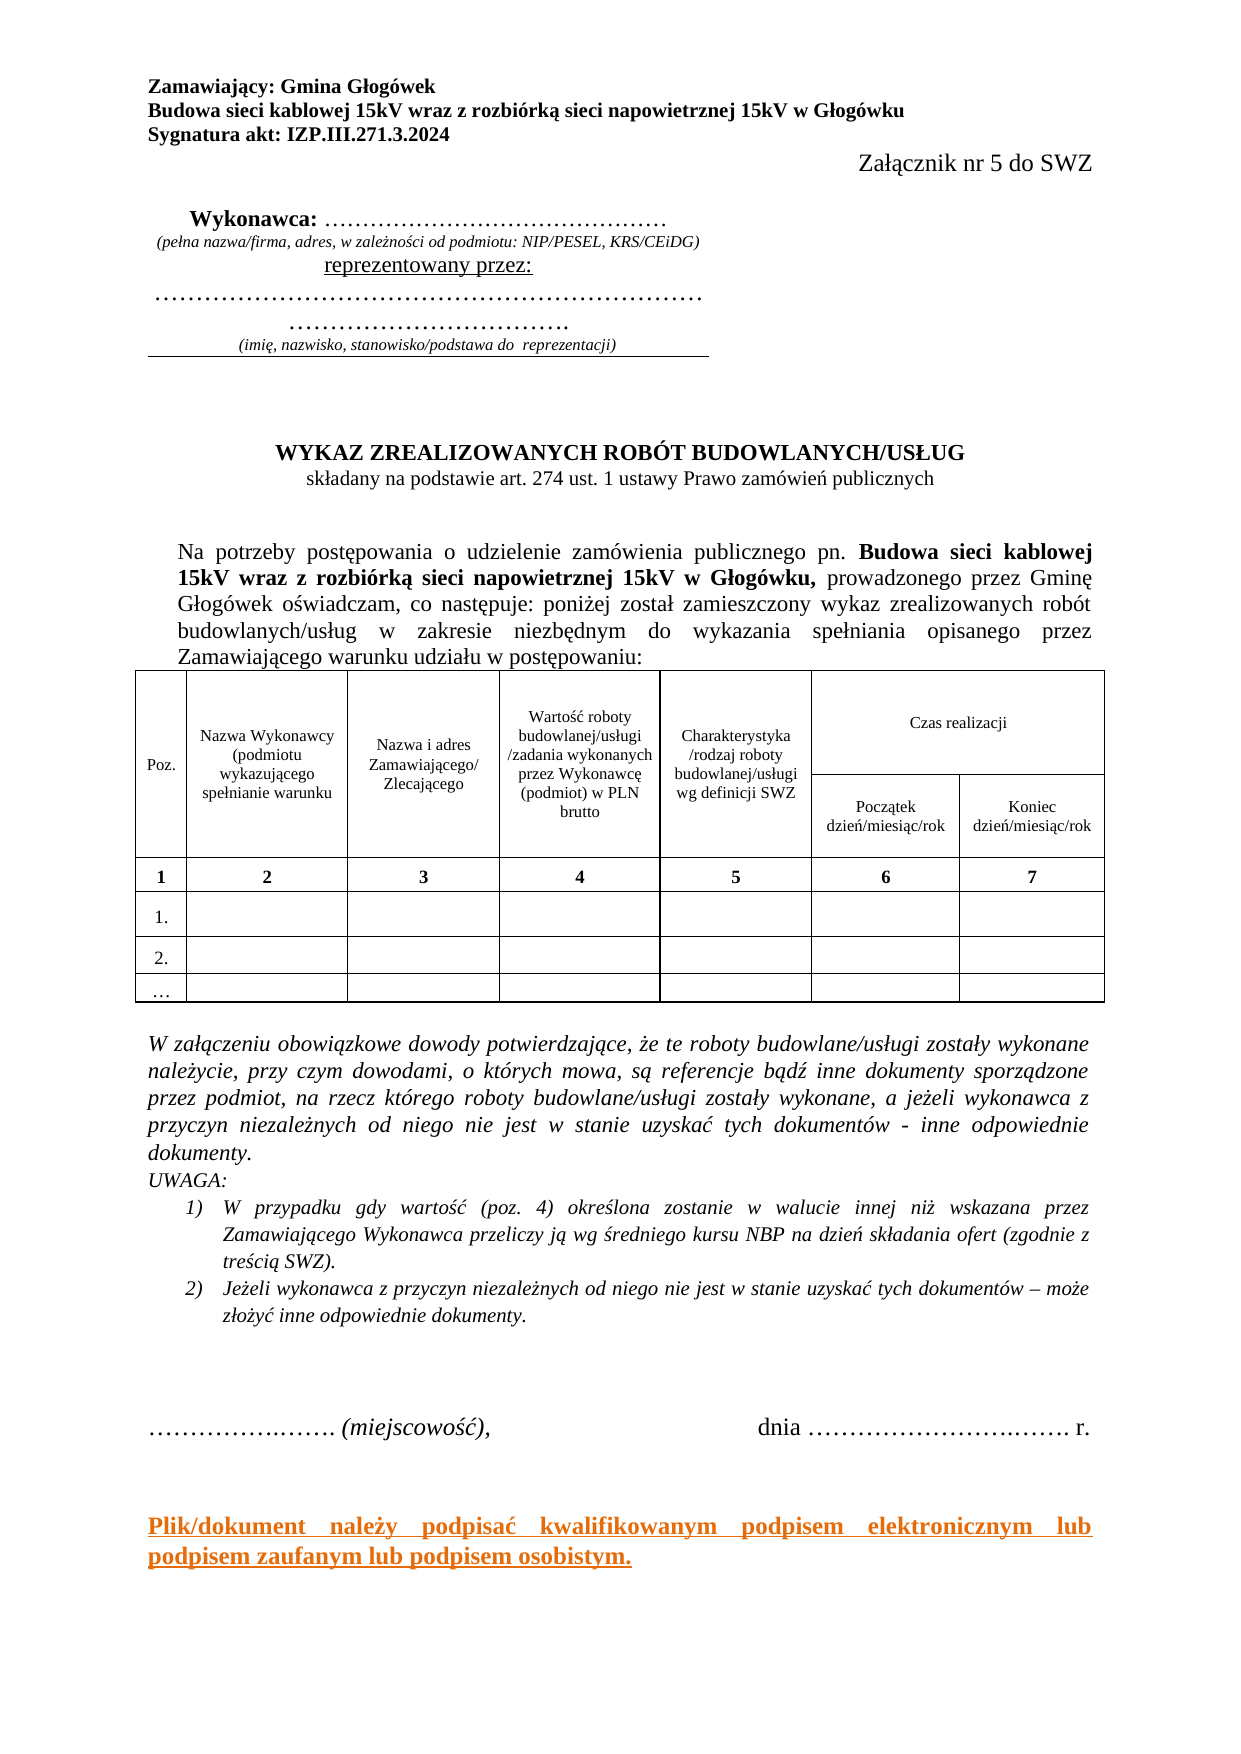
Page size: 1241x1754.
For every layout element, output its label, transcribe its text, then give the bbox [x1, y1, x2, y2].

text (imię, nazwisko, stanowisko/podstawa do reprezentacji) [148, 334, 709, 356]
text Plik/dokument należy podpisać kwalifikowanym podpisem elektronicznym lub podpisem zaufanym lub podpisem osobistym. [148, 1511, 1093, 1536]
table_cell [348, 937, 499, 973]
table_cell 7 [960, 858, 1104, 891]
table_cell Początek dzień/miesiąc/rok [812, 775, 959, 857]
text (pełna nazwa/firma, adres, w zależności od podmiotu: NIP/PESEL, KRS/CEiDG) reprezentowany przez: ………………………………………………………………………………………. [148, 231, 709, 334]
list W przypadku gdy wartość (poz. 4) określona zostanie w walucie innej niż wskazana przez Zamawiającego Wykonawca przeliczy ją wg średniego kursu NBP na dzień składania ofert (zgodnie z treścią SWZ). [185, 1192, 1093, 1273]
text Na potrzeby postępowania o udzielenie zamówienia publicznego pn. Budowa sieci kablowej 15kV wraz z rozbiórką sieci napowietrznej 15kV w Głogówku, prowadzonego przez Gminę Głogówek oświadczam, co następuje: poniżej został zamieszczony wykaz zrealizowanych robót budowlanych/usług w zakresie niezbędnym do wykazania spełniania opisanego przez Zamawiającego warunku udziału w postępowaniu: [177, 538, 1093, 669]
table_cell 2. [136, 937, 186, 973]
table_cell [960, 892, 1104, 936]
table_cell [348, 974, 499, 1001]
table_cell 2 [187, 858, 347, 891]
table_header Nazwa Wykonawcy (podmiotu wykazującego spełnianie warunku [187, 671, 347, 857]
text W załączeniu obowiązkowe dowody potwierdzające, że te roboty budowlane/usługi zostały wykonane należycie, przy czym dowodami, o których mowa, są referencje bądź inne dokumenty sporządzone przez podmiot, na rzecz którego roboty budowlane/usługi zostały wykonane, a jeżeli wykonawca z przyczyn niezależnych od niego nie jest w stanie uzyskać tych dokumentów - inne odpowiednie dokumenty. [148, 1029, 1093, 1165]
text składany na podstawie art. 274 ust. 1 ustawy Prawo zamówień publicznych [148, 466, 1093, 490]
table_cell [661, 937, 811, 973]
table_cell Koniec dzień/miesiąc/rok [960, 775, 1104, 857]
table_cell 6 [812, 858, 959, 891]
table_cell [500, 937, 659, 973]
table_cell … [136, 974, 186, 1001]
table_cell [500, 974, 659, 1001]
table_header Wartość roboty budowlanej/usługi /zadania wykonanych przez Wykonawcę (podmiot) w PLN brutto [500, 671, 659, 857]
table_header Poz. [136, 671, 186, 857]
text WYKAZ ZREALIZOWANYCH ROBÓT BUDOWLANYCH/USŁUG [148, 439, 1093, 466]
table_cell [187, 974, 347, 1001]
table_header Charakterystyka /rodzaj roboty budowlanej/usługi wg definicji SWZ [661, 671, 811, 857]
table_cell [500, 892, 659, 936]
table_cell 1 [136, 858, 186, 891]
list Jeżeli wykonawca z przyczyn niezależnych od niego nie jest w stanie uzyskać tych dokumentów – może złożyć inne odpowiednie dokumenty. [185, 1273, 1093, 1327]
table_cell 4 [500, 858, 659, 891]
text Załącznik nr 5 do SWZ [148, 148, 1093, 176]
table_header Nazwa i adres Zamawiającego/ Zlecającego [348, 671, 499, 857]
table_cell 3 [348, 858, 499, 891]
table_cell [348, 892, 499, 936]
table_cell [960, 937, 1104, 973]
table_cell 1. [136, 892, 186, 936]
table_cell [187, 892, 347, 936]
table_cell [187, 937, 347, 973]
text Wykonawca: ……………………………………… [148, 205, 709, 231]
text …………….……. (miejscowość), dnia …………………….……. r. [148, 1412, 1093, 1441]
table_header Czas realizacji [812, 671, 1104, 774]
table_cell [661, 892, 811, 936]
table_cell [960, 974, 1104, 1001]
table_cell [812, 892, 959, 936]
text UWAGA: [148, 1165, 1093, 1192]
table_cell [812, 974, 959, 1001]
table_cell 5 [661, 858, 811, 891]
table_cell [661, 974, 811, 1001]
text Plik/dokument należy podpisać kwalifikowanym podpisem elektronicznym lub podpisem zaufanym lub podpisem osobistym. [148, 1537, 1093, 1570]
table_cell [812, 937, 959, 973]
